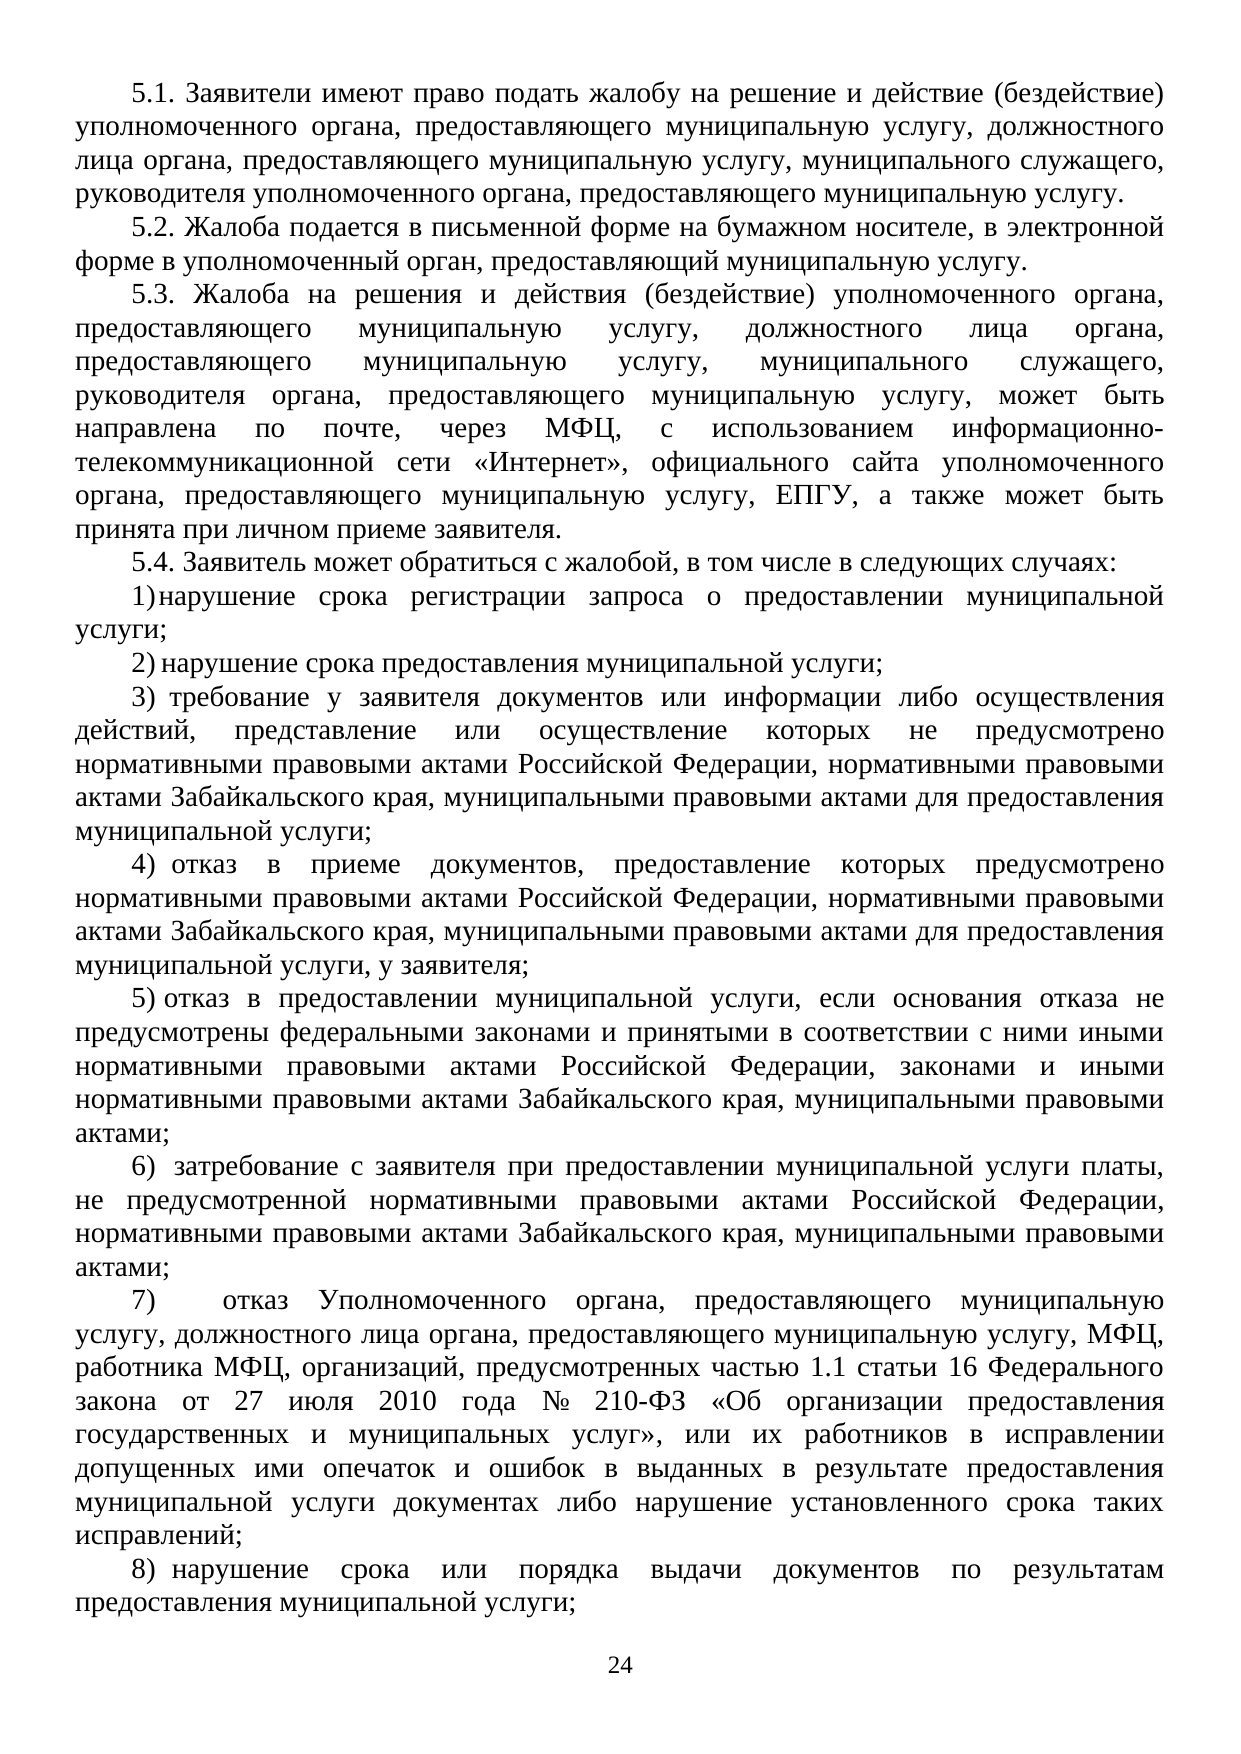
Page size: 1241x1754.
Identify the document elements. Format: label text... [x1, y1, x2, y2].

list требование у заявителя документов или информации либо осуществления действий, представление или осуществление которых не предусмотрено нормативными правовыми актами Российской Федерации, нормативными правовыми актами Забайкальского края, муниципальными правовыми актами для предоставления муниципальной услуги; [75, 679, 1165, 846]
text 5.2. Жалоба подается в письменной форме на бумажном носителе, в электронной форме в уполномоченный орган, предоставляющий муниципальную услугу. [75, 209, 1165, 276]
list отказ Уполномоченного органа, предоставляющего муниципальную услугу, должностного лица органа, предоставляющего муниципальную услугу, МФЦ, работника МФЦ, организаций, предусмотренных частью 1.1 статьи 16 Федерального закона от 27 июля 2010 года № 210-ФЗ «Об организации предоставления государственных и муниципальных услуг», или их работников в исправлении допущенных ими опечаток и ошибок в выданных в результате предоставления муниципальной услуги документах либо нарушение установленного срока таких исправлений; [75, 1282, 1165, 1551]
list нарушение срока или порядка выдачи документов по результатам предоставления муниципальной услуги; [75, 1551, 1165, 1618]
list нарушение срока регистрации запроса о предоставлении муниципальной услуги; [75, 578, 1165, 645]
list нарушение срока предоставления муниципальной услуги; [75, 645, 1165, 679]
text 5.4. Заявитель может обратиться с жалобой, в том числе в следующих случаях: [75, 544, 1165, 578]
list затребование с заявителя при предоставлении муниципальной услуги платы, не предусмотренной нормативными правовыми актами Российской Федерации, нормативными правовыми актами Забайкальского края, муниципальными правовыми актами; [75, 1148, 1165, 1282]
text 5.1. Заявители имеют право подать жалобу на решение и действие (бездействие) уполномоченного органа, предоставляющего муниципальную услугу, должностного лица органа, предоставляющего муниципальную услугу, муниципального служащего, руководителя уполномоченного органа, предоставляющего муниципальную услугу. [75, 75, 1165, 209]
list отказ в приеме документов, предоставление которых предусмотрено нормативными правовыми актами Российской Федерации, нормативными правовыми актами Забайкальского края, муниципальными правовыми актами для предоставления муниципальной услуги, у заявителя; [75, 846, 1165, 981]
list отказ в предоставлении муниципальной услуги, если основания отказа не предусмотрены федеральными законами и принятыми в соответствии с ними иными нормативными правовыми актами Российской Федерации, законами и иными нормативными правовыми актами Забайкальского края, муниципальными правовыми актами; [75, 981, 1165, 1148]
text 5.3. Жалоба на решения и действия (бездействие) уполномоченного органа, предоставляющего муниципальную услугу, должностного лица органа, предоставляющего муниципальную услугу, муниципального служащего, руководителя органа, предоставляющего муниципальную услугу, может быть направлена по почте, через МФЦ, с использованием информационно-телекоммуникационной сети «Интернет», официального сайта уполномоченного органа, предоставляющего муниципальную услугу, ЕПГУ, а также может быть принята при личном приеме заявителя. [75, 276, 1165, 544]
